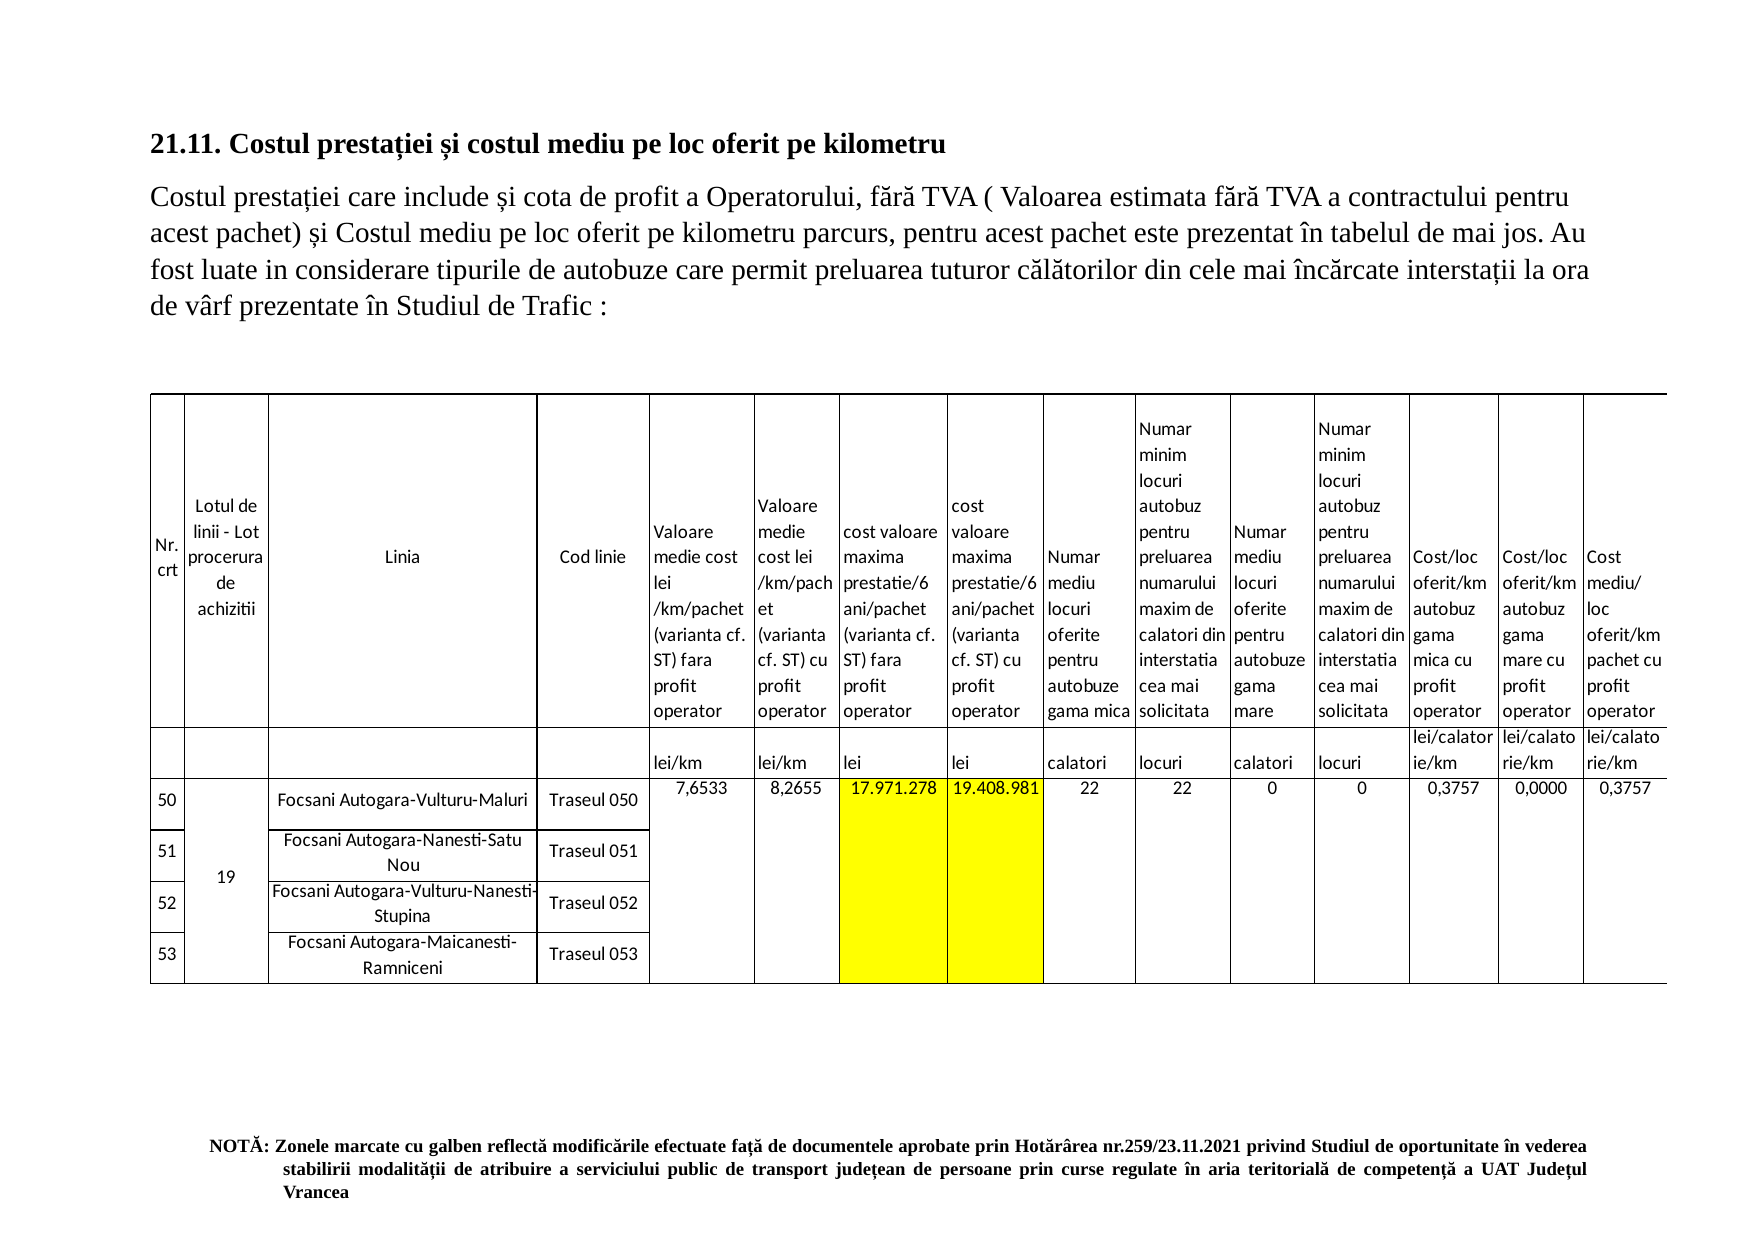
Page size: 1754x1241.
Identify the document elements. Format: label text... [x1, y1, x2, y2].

text 21.11. Costul prestației și costul mediu pe loc oferit pe kilometru [150, 127, 1604, 160]
text Costul prestației care include și cota de profit a Operatorului, fără TVA ( Valoarea estimata fără TVA a contractului pentru acest pachet) și Costul mediu pe loc oferit pe kilometru parcurs, pentru acest pachet este prezentat în tabelul de mai jos. Au fost luate in considerare tipurile de autobuze care permit preluarea tuturor călătorilor din cele mai încărcate interstații la ora de vârf prezentate în Studiul de Trafic : [150, 179, 1604, 321]
